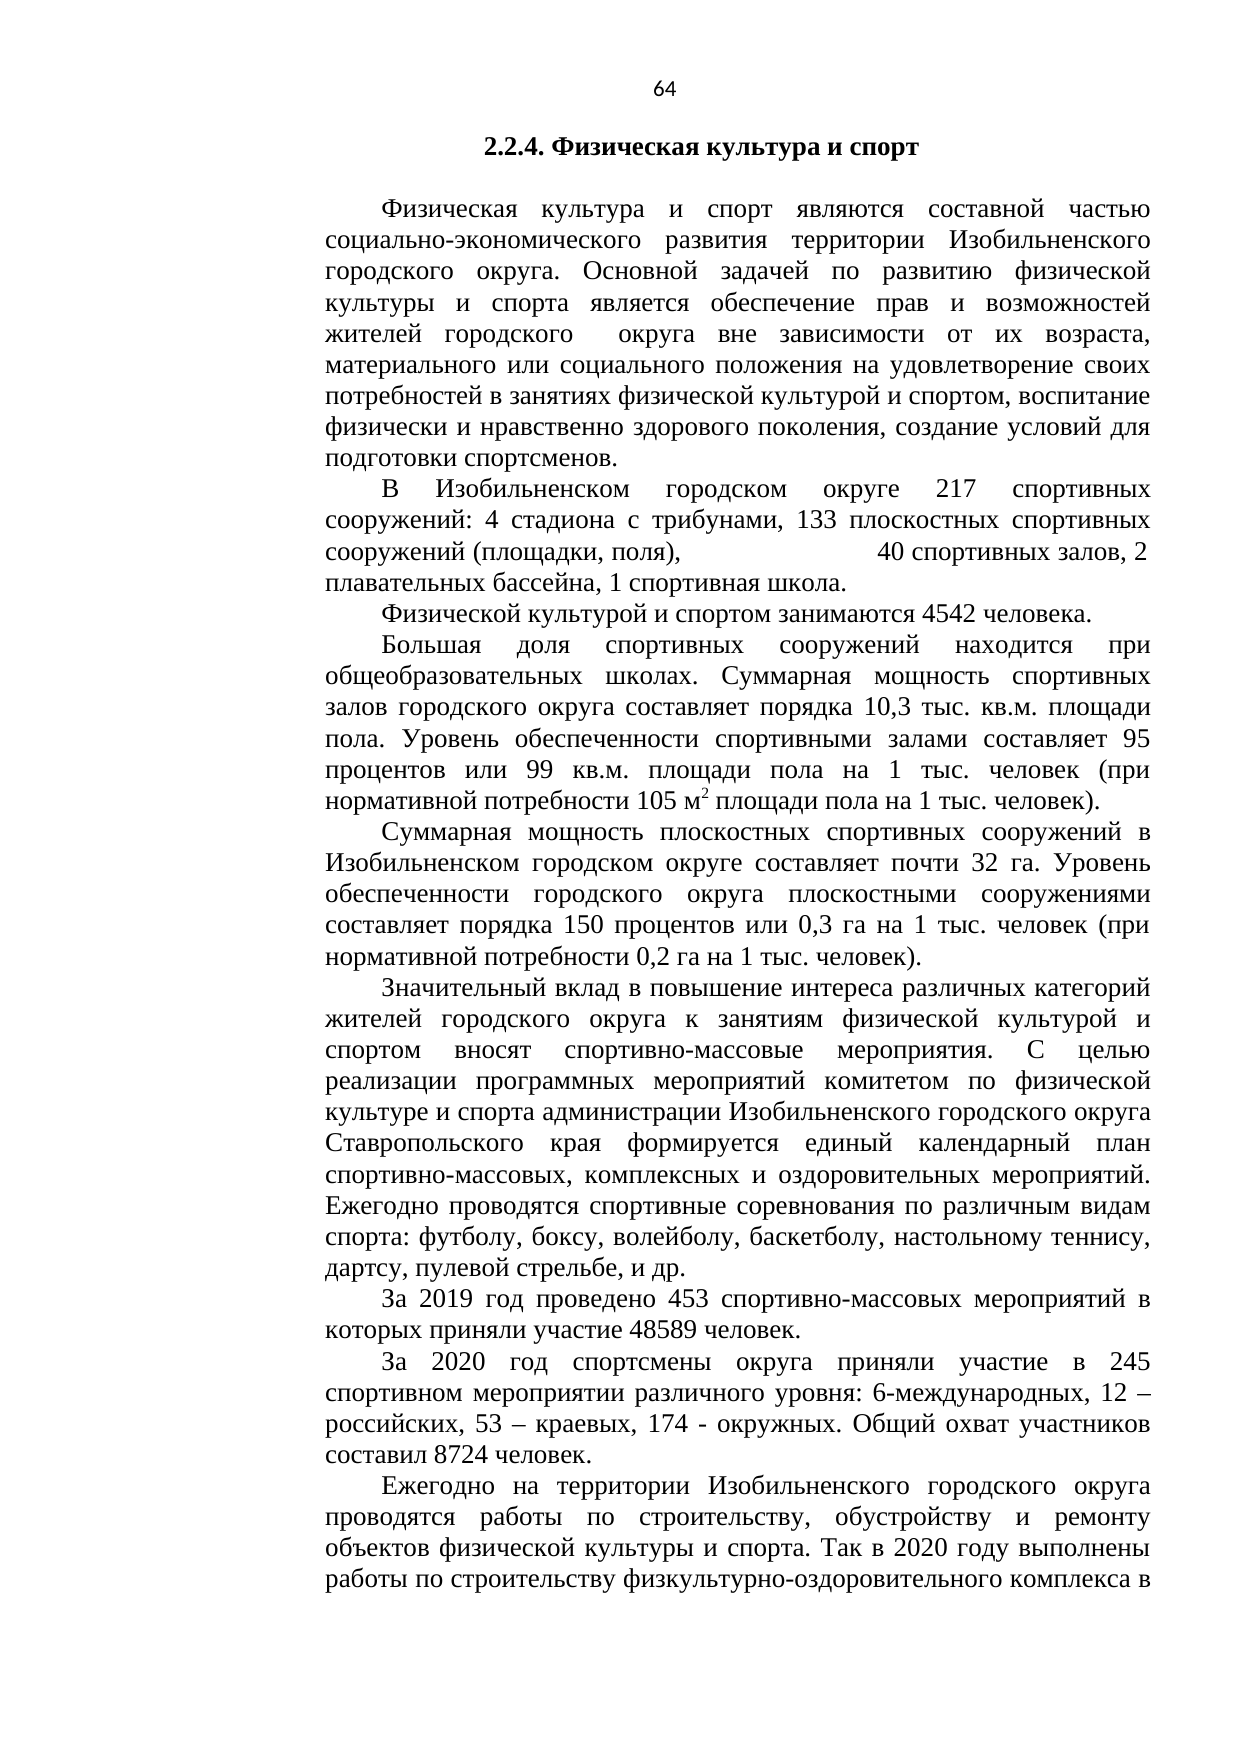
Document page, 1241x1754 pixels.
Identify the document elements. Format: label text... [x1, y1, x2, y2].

text Физическая культура и спорт являются составной частью социально-экономического развития территории Изобильненского городского округа. Основной задачей по развитию физической культуры и спорта является обеспечение прав и возможностей жителей городского округа вне зависимости от их возраста, материального или социального положения на удовлетворение своих потребностей в занятиях физической культурой и спортом, воспитание физически и нравственно здорового поколения, создание условий для подготовки спортсменов. [325, 192, 1152, 472]
text Значительный вклад в повышение интереса различных категорий жителей городского округа к занятиям физической культурой и спортом вносят спортивно-массовые мероприятия. С целью реализации программных мероприятий комитетом по физической культуре и спорта администрации Изобильненского городского округа Ставропольского края формируется единый календарный план спортивно-массовых, комплексных и оздоровительных мероприятий. Ежегодно проводятся спортивные соревнования по различным видам спорта: футболу, боксу, волейболу, баскетболу, настольному теннису, дартсу, пулевой стрельбе, и др. [325, 971, 1152, 1282]
text 2.2.4. Физическая культура и спорт [177, 130, 1152, 161]
text Суммарная мощность плоскостных спортивных сооружений в Изобильненском городском округе составляет почти 32 га. Уровень обеспеченности городского округа плоскостными сооружениями составляет порядка 150 процентов или 0,3 га на 1 тыс. человек (при нормативной потребности 0,2 га на 1 тыс. человек). [325, 815, 1152, 971]
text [325, 1469, 1152, 1594]
text Большая доля спортивных сооружений находится при общеобразовательных школах. Суммарная мощность спортивных залов городского округа составляет порядка 10,3 тыс. кв.м. площади пола. Уровень обеспеченности спортивными залами составляет 95 процентов или 99 кв.м. площади пола на 1 тыс. человек (при нормативной потребности 105 м2 площади пола на 1 тыс. человек). [325, 628, 1152, 815]
text В Изобильненском городском округе 217 спортивных сооружений: 4 стадиона с трибунами, 133 плоскостных спортивных сооружений (площадки, поля), 40 спортивных залов, 2 плавательных бассейна, 1 спортивная школа. [325, 472, 1152, 597]
text За 2020 год спортсмены округа приняли участие в 245 спортивном мероприятии различного уровня: 6-международных, 12 – российских, 53 – краевых, 174 - окружных. Общий охват участников составил 8724 человек. [325, 1344, 1152, 1469]
text За 2019 год проведено 453 спортивно-массовых мероприятий в которых приняли участие 48589 человек. [325, 1282, 1152, 1344]
text Физической культурой и спортом занимаются 4542 человека. [325, 597, 1152, 628]
